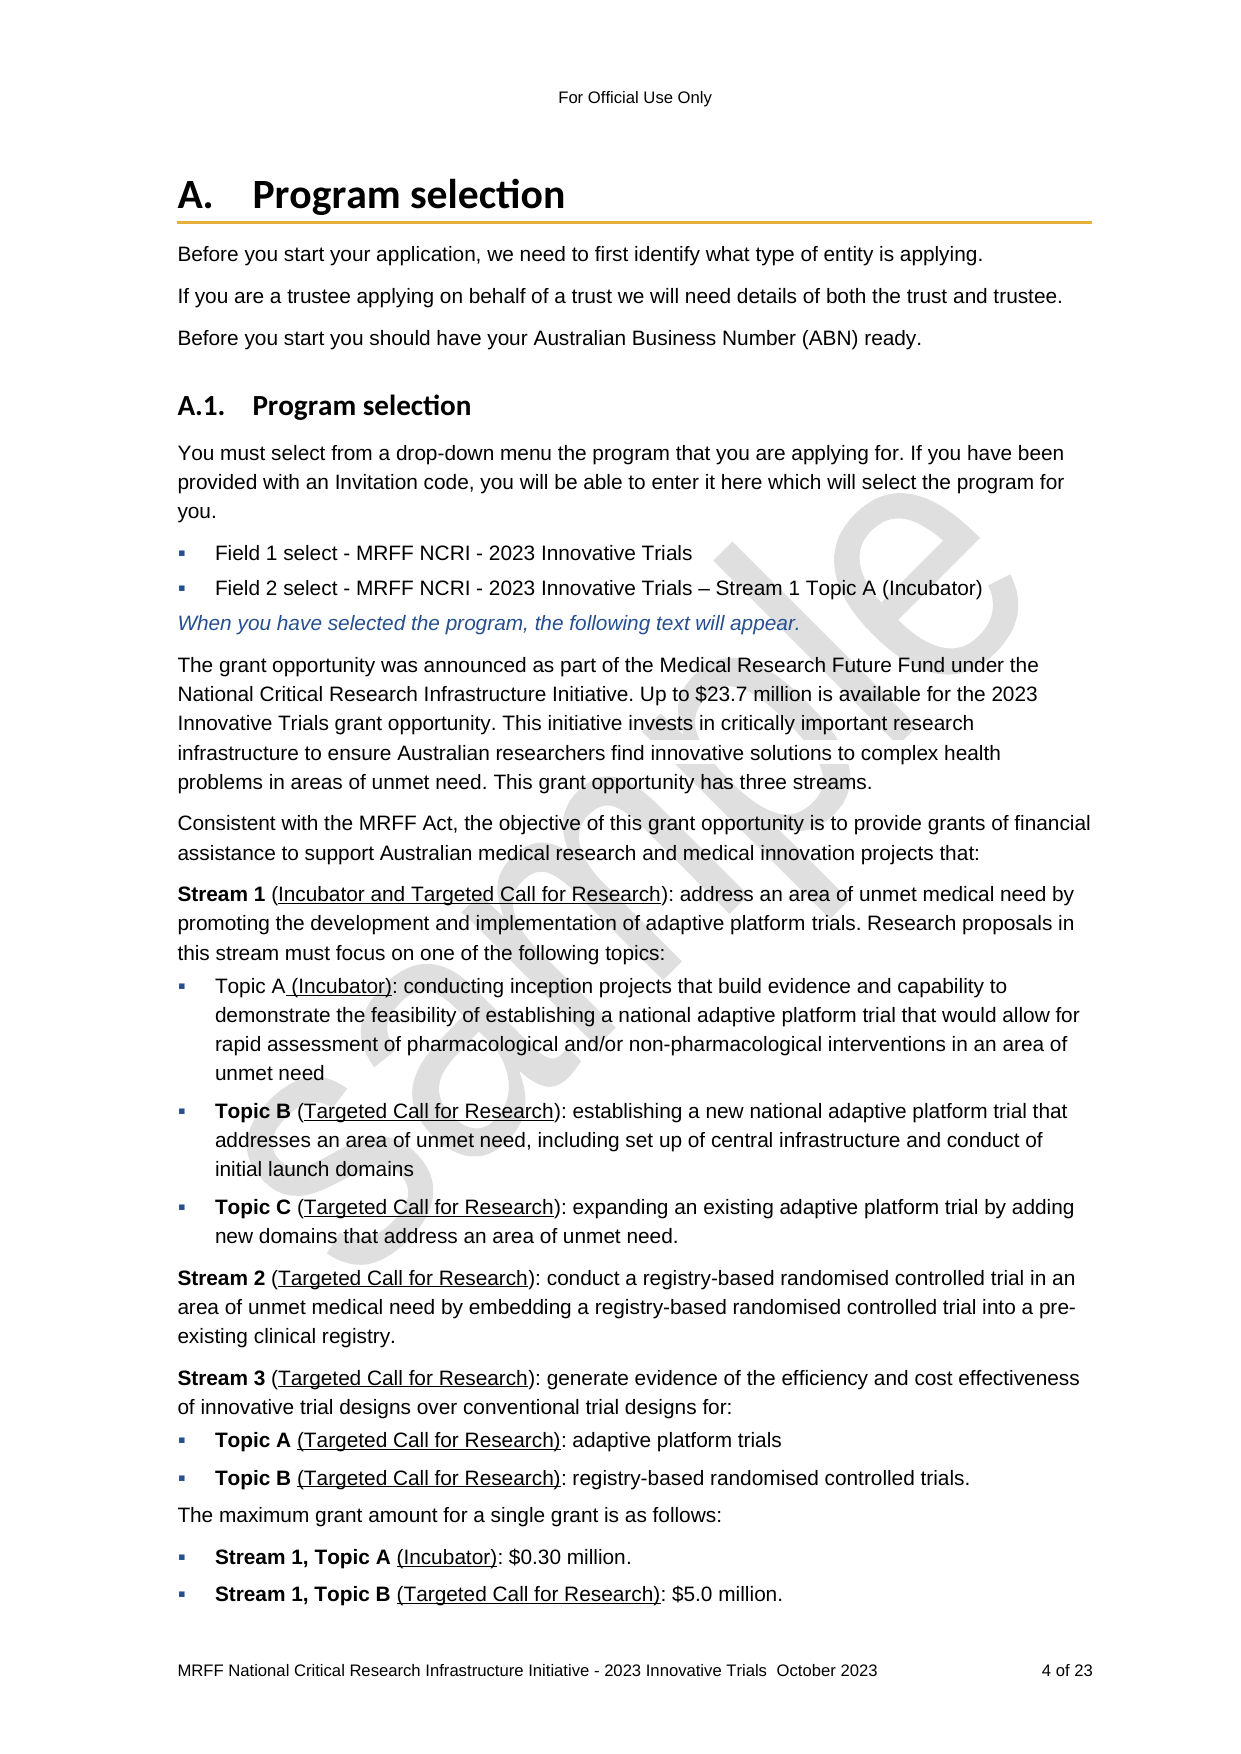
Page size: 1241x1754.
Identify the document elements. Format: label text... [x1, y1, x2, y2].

subtitle Program selection [177, 387, 1092, 423]
list Topic A (Incubator): conducting inception projects that build evidence and capability to demonstrate the feasibility of establishing a national adaptive platform trial that would allow for rapid assessment of pharmacological and/or non-pharmacological interventions in an area of unmet need [177, 968, 1092, 1085]
text Consistent with the MRFF Act, the objective of this grant opportunity is to provide grants of financial assistance to support Australian medical research and medical innovation projects that: [177, 806, 1092, 864]
list Topic C (Targeted Call for Research): expanding an existing adaptive platform trial by adding new domains that address an area of unmet need. [177, 1189, 1092, 1248]
list Topic B (Targeted Call for Research): establishing a new national adaptive platform trial that addresses an area of unmet need, including set up of central infrastructure and conduct of initial launch domains [177, 1093, 1092, 1181]
list Field 1 select - MRFF NCRI - 2023 Innovative Trials [177, 535, 1092, 564]
text Stream 1 (Incubator and Targeted Call for Research): address an area of unmet medical need by promoting the development and implementation of adaptive platform trials. Research proposals in this stream must focus on one of the following topics: [177, 877, 1092, 964]
text You must select from a drop-down menu the program that you are applying for. If you have been provided with an Invitation code, you will be able to enter it here which will select the program for you. [177, 435, 1092, 523]
text Stream 2 (Targeted Call for Research): conduct a registry-based randomised controlled trial in an area of unmet medical need by embedding a registry-based randomised controlled trial into a pre-existing clinical registry. [177, 1260, 1092, 1348]
list Before you start you should have your Australian Business Number (ABN) ready. [177, 320, 1092, 349]
list Stream 1, Topic A (Incubator): $0.30 million. [177, 1539, 1092, 1568]
list Field 2 select - MRFF NCRI - 2023 Innovative Trials – Stream 1 Topic A (Incubator) [177, 571, 1092, 600]
list Topic A (Targeted Call for Research): adaptive platform trials [177, 1423, 1092, 1452]
list Topic B (Targeted Call for Research): registry-based randomised controlled trials. [177, 1460, 1092, 1489]
text Before you start your application, we need to first identify what type of entity is applying. [177, 237, 1092, 266]
text If you are a trustee applying on behalf of a trust we will need details of both the trust and trustee. [177, 279, 1092, 308]
text Stream 3 (Targeted Call for Research): generate evidence of the efficiency and cost effectiveness of innovative trial designs over conventional trial designs for: [177, 1360, 1092, 1418]
text When you have selected the program, the following text will appear. [177, 606, 1092, 635]
subtitle Program selection [177, 168, 1092, 221]
text The grant opportunity was announced as part of the Medical Research Future Fund under the National Critical Research Infrastructure Initiative. Up to $23.7 million is available for the 2023 Innovative Trials grant opportunity. This initiative invests in critically important research infrastructure to ensure Australian researchers find innovative solutions to complex health problems in areas of unmet need. This grant opportunity has three streams. [177, 648, 1092, 793]
text The maximum grant amount for a single grant is as follows: [177, 1498, 1092, 1527]
list Stream 1, Topic B (Targeted Call for Research): $5.0 million. [177, 1577, 1092, 1606]
